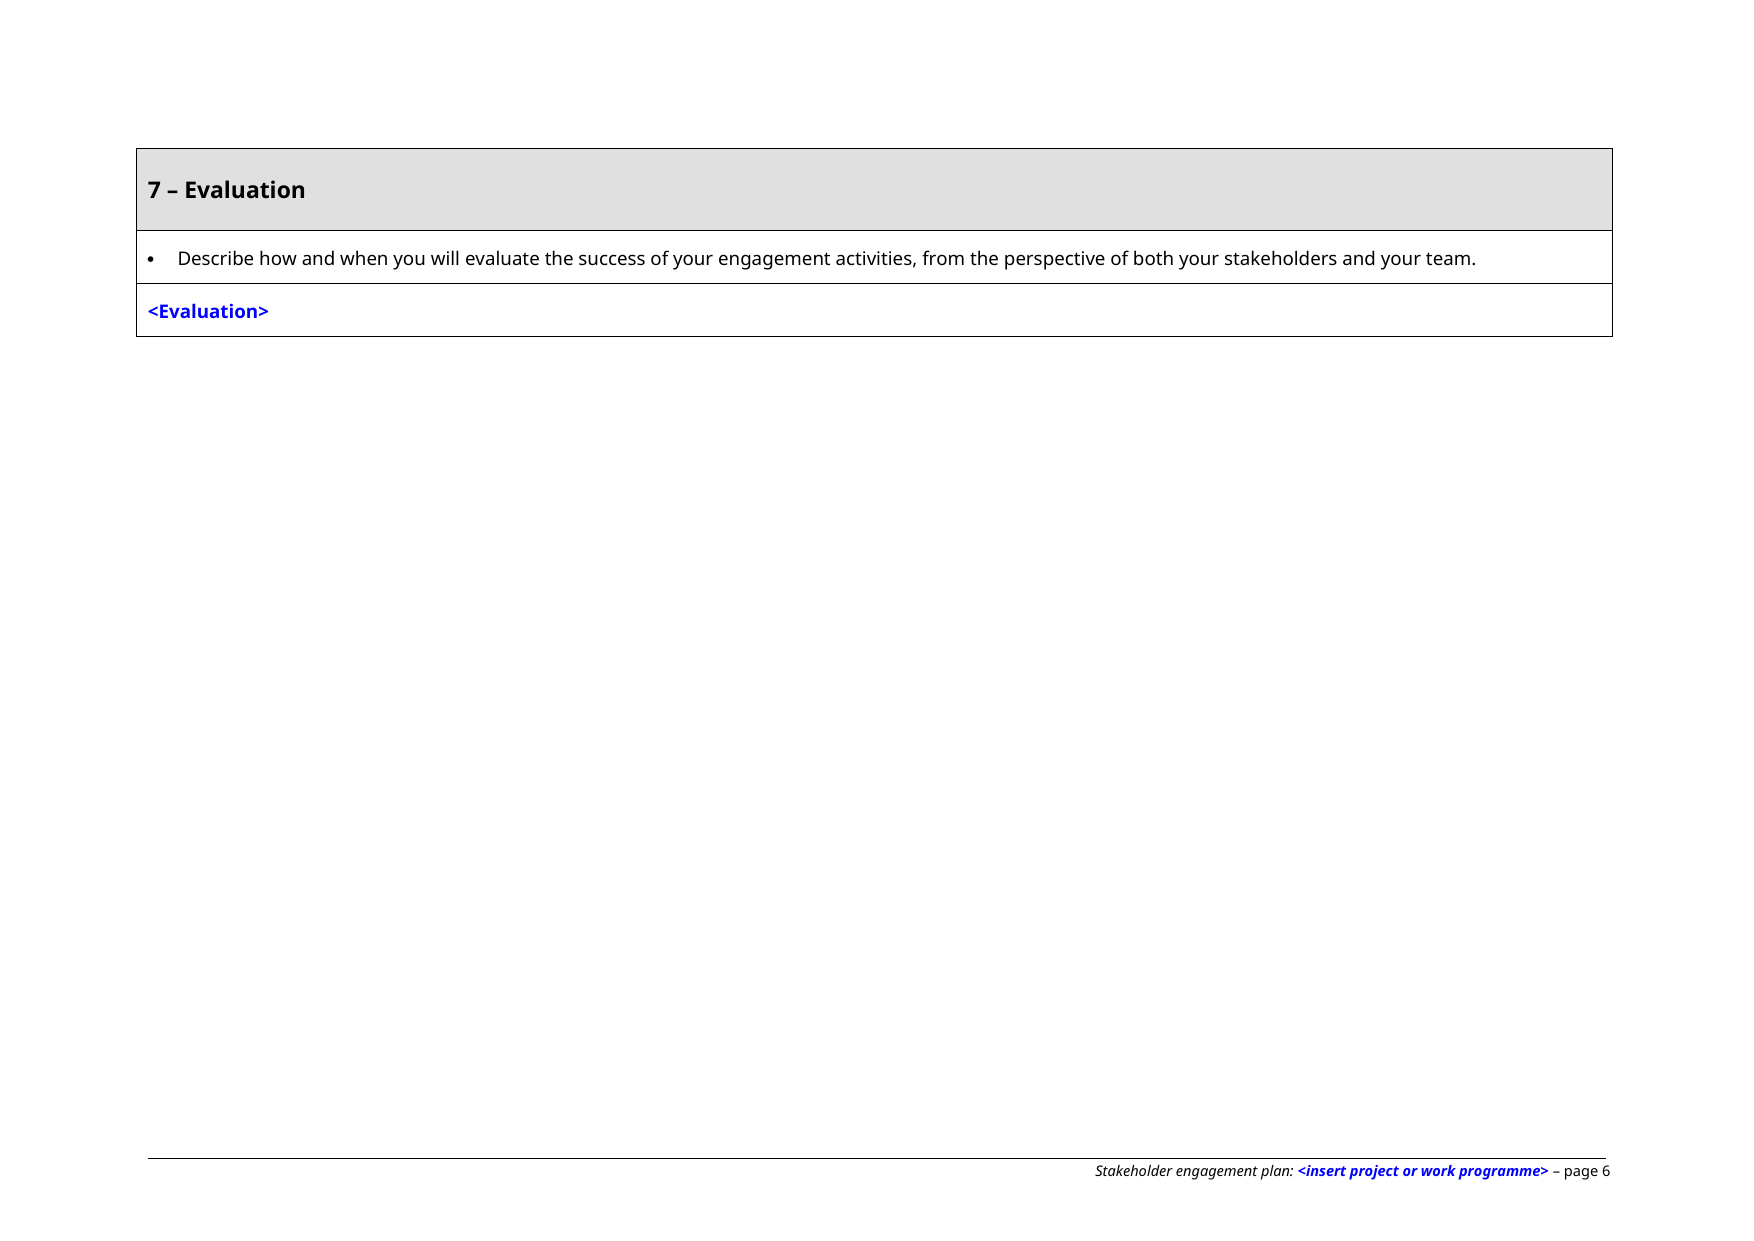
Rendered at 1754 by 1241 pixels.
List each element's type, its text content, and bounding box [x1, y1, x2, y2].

table_cell Describe how and when you will evaluate the success of your engagement activities, from the perspective of both your stakeholders and your team. [137, 231, 1612, 283]
table_cell <Evaluation> [137, 284, 1612, 336]
table_header 7 – Evaluation [137, 149, 1612, 230]
